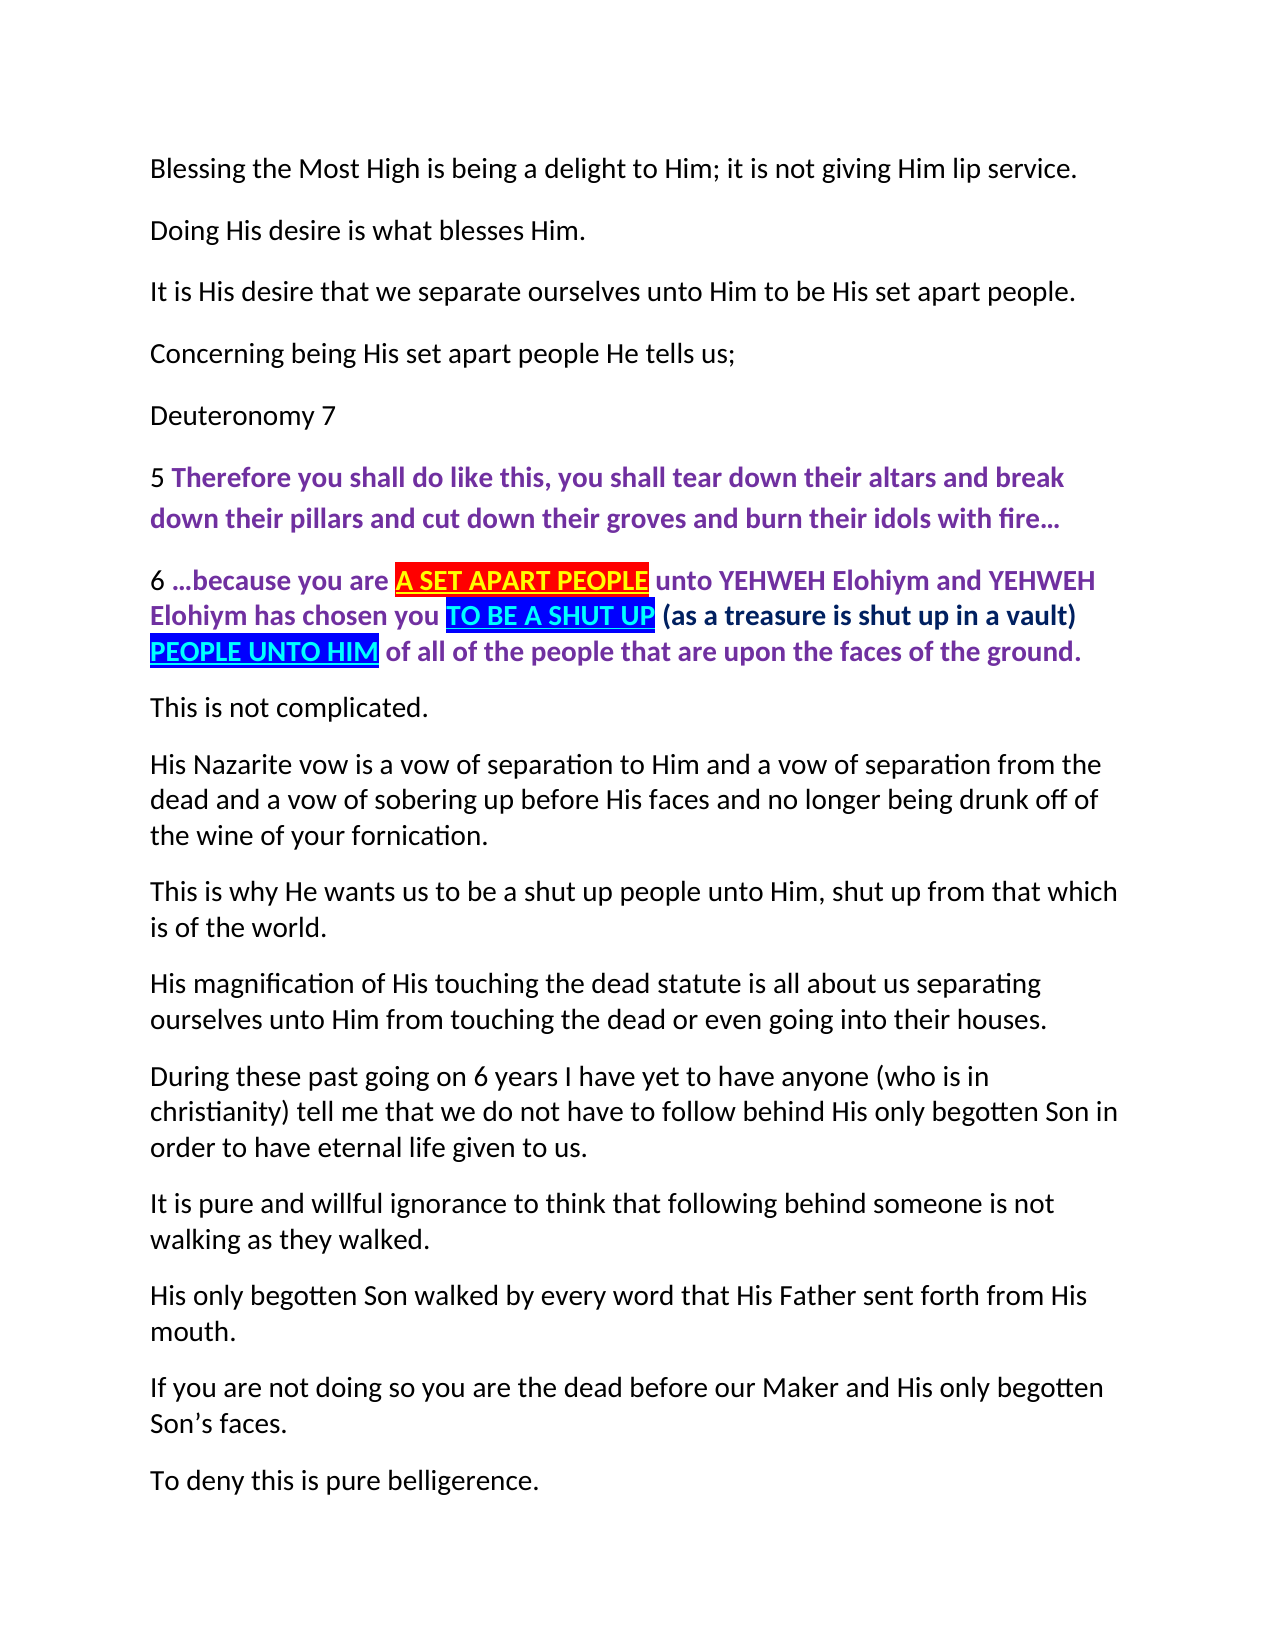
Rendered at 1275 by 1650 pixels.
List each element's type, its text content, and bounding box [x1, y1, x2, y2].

text During these past going on 6 years I have yet to have anyone (who is in christianity) tell me that we do not have to follow behind His only begotten Son in order to have eternal life given to us. [150, 1058, 1125, 1164]
text It is pure and willful ignorance to think that following behind someone is not walking as they walked. [150, 1185, 1125, 1257]
text To deny this is pure belligerence. [150, 1462, 1125, 1497]
text This is not complicated. [150, 689, 1125, 725]
text 6 …because you are A SET APART PEOPLE unto YEHWEH Elohiym and YEHWEH Elohiym has chosen you TO BE A SHUT UP (as a treasure is shut up in a vault) PEOPLE UNTO HIM of all of the people that are upon the faces of the ground. [150, 562, 1125, 668]
text If you are not doing so you are the dead before our Maker and His only begotten Son’s faces. [150, 1369, 1125, 1441]
text It is His desire that we separate ourselves unto Him to be His set apart people. [150, 273, 1125, 309]
text His only begotten Son walked by every word that His Father sent forth from His mouth. [150, 1277, 1125, 1349]
text His Nazarite vow is a vow of separation to Him and a vow of separation from the dead and a vow of sobering up before His faces and no longer being drunk off of the wine of your fornication. [150, 746, 1125, 853]
text This is why He wants us to be a shut up people unto Him, shut up from that which is of the world. [150, 873, 1125, 945]
text 5 Therefore you shall do like this, you shall tear down their altars and break down their pillars and cut down their groves and burn their idols with fire… [150, 459, 1125, 535]
text Deuteronomy 7 [150, 397, 1125, 433]
text Doing His desire is what blesses Him. [150, 212, 1125, 247]
text Concerning being His set apart people He tells us; [150, 335, 1125, 371]
text His magnification of His touching the dead statute is all about us separating ourselves unto Him from touching the dead or even going into their houses. [150, 966, 1125, 1037]
text Blessing the Most High is being a delight to Him; it is not giving Him lip service. [150, 150, 1125, 186]
